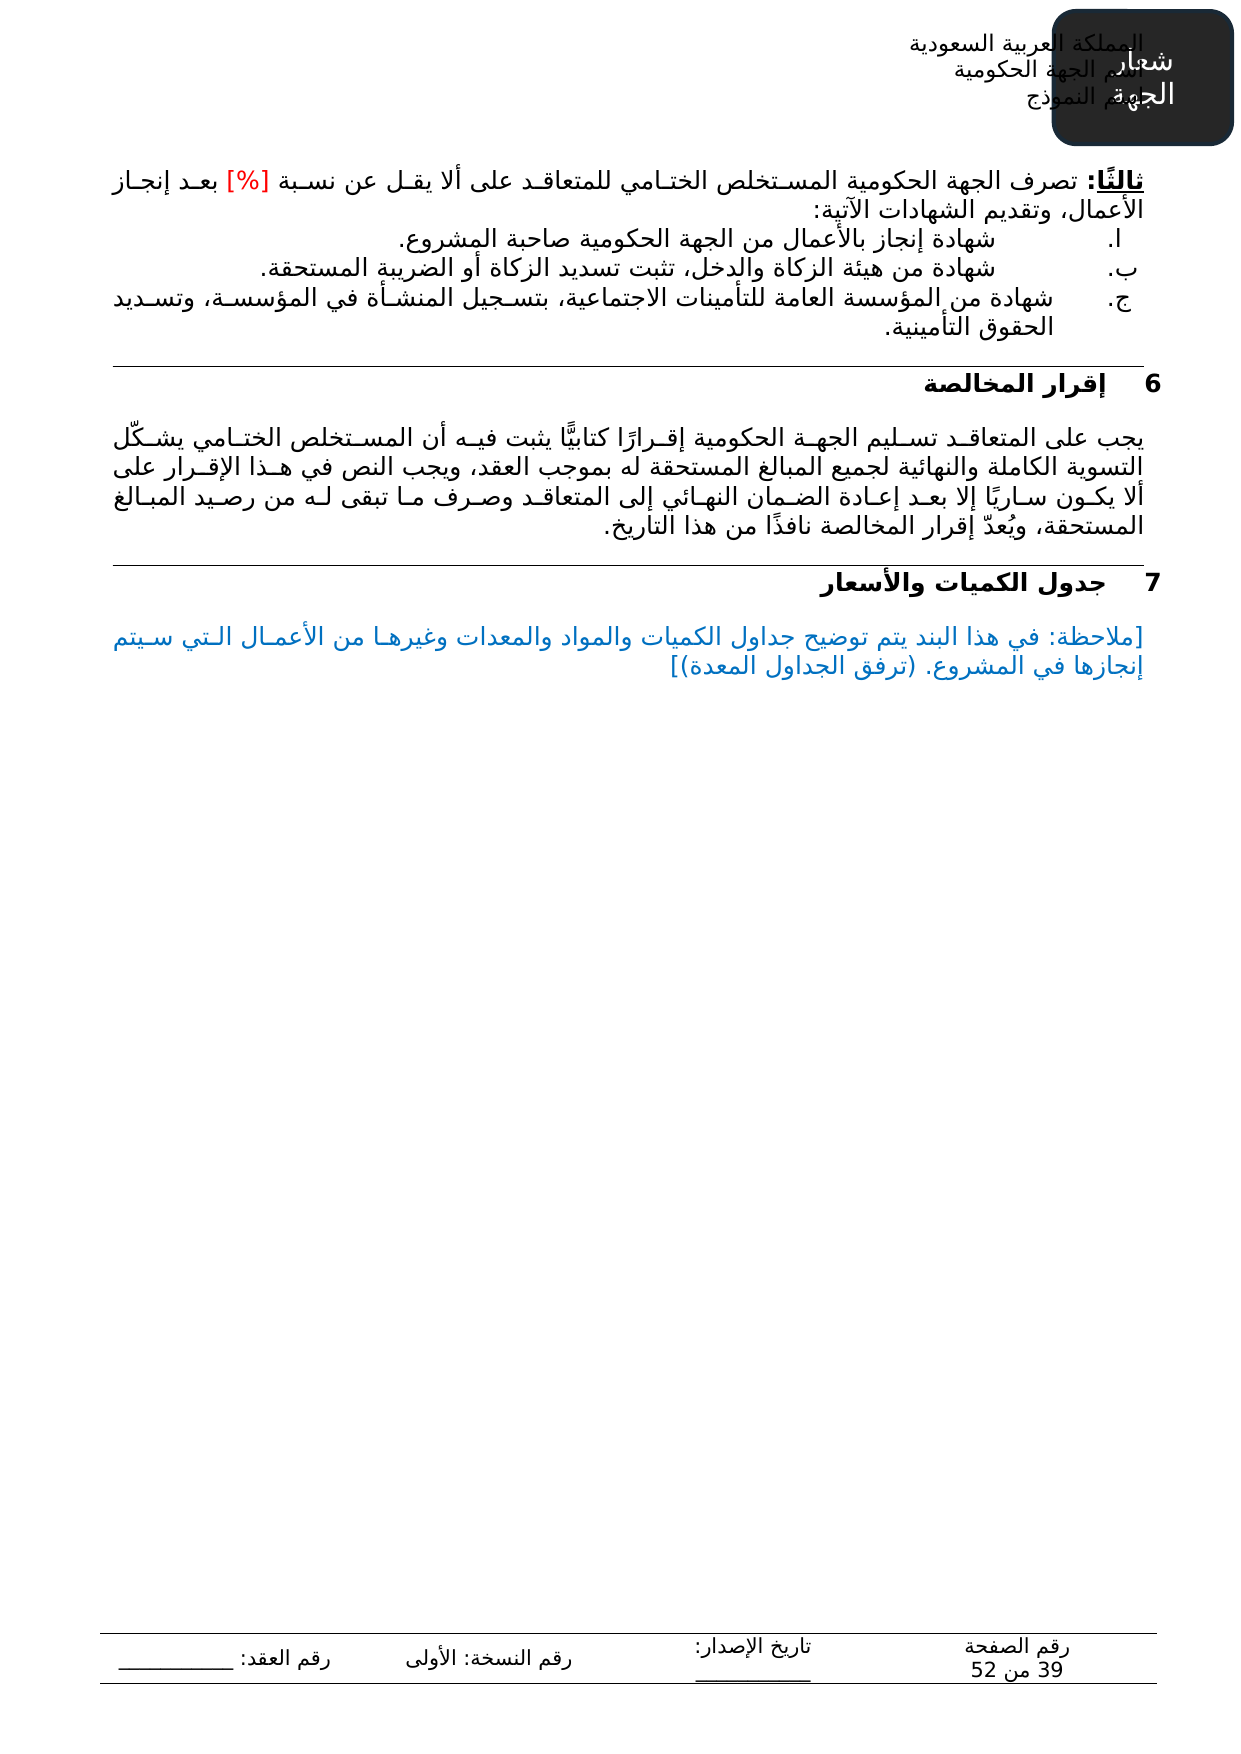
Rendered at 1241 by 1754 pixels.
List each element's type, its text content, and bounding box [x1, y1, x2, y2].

text يجب على المتعاقد تسليم الجهة الحكومية إقرارًا كتابيًّا يثبت فيه أن المستخلص الختامي يشكّل التسوية الكاملة والنهائية لجميع المبالغ المستحقة له بموجب العقد، ويجب النص في هذا الإقرار على ألا يكون ساريًا إلا بعد إعادة الضمان النهائي إلى المتعاقد وصرف ما تبقى له من رصيد المبالغ المستحقة، ويُعدّ إقرار المخالصة نافذًا من هذا التاريخ. [112, 423, 1144, 540]
list شهادة من هيئة الزكاة والدخل، تثبت تسديد الزكاة أو الضريبة المستحقة. [112, 253, 1107, 283]
text ثالثًا: تصرف الجهة الحكومية المستخلص الختامي للمتعاقد على ألا يقل عن نسبة [%] بعد إنجاز الأعمال، وتقديم الشهادات الآتية: [112, 166, 1144, 224]
text [ملاحظة: في هذا البند يتم توضيح جداول الكميات والمواد والمعدات وغيرها من الأعمال التي سيتم إنجازها في المشروع. (ترفق الجداول المعدة)] [112, 622, 1144, 681]
list شهادة من المؤسسة العامة للتأمينات الاجتماعية، بتسجيل المنشأة في المؤسسة، وتسديد الحقوق التأمينية. [112, 283, 1107, 341]
subtitle إقرار المخالصة [112, 367, 1144, 398]
subtitle جدول الكميات والأسعار [112, 566, 1144, 597]
list شهادة إنجاز بالأعمال من الجهة الحكومية صاحبة المشروع. [112, 224, 1107, 253]
